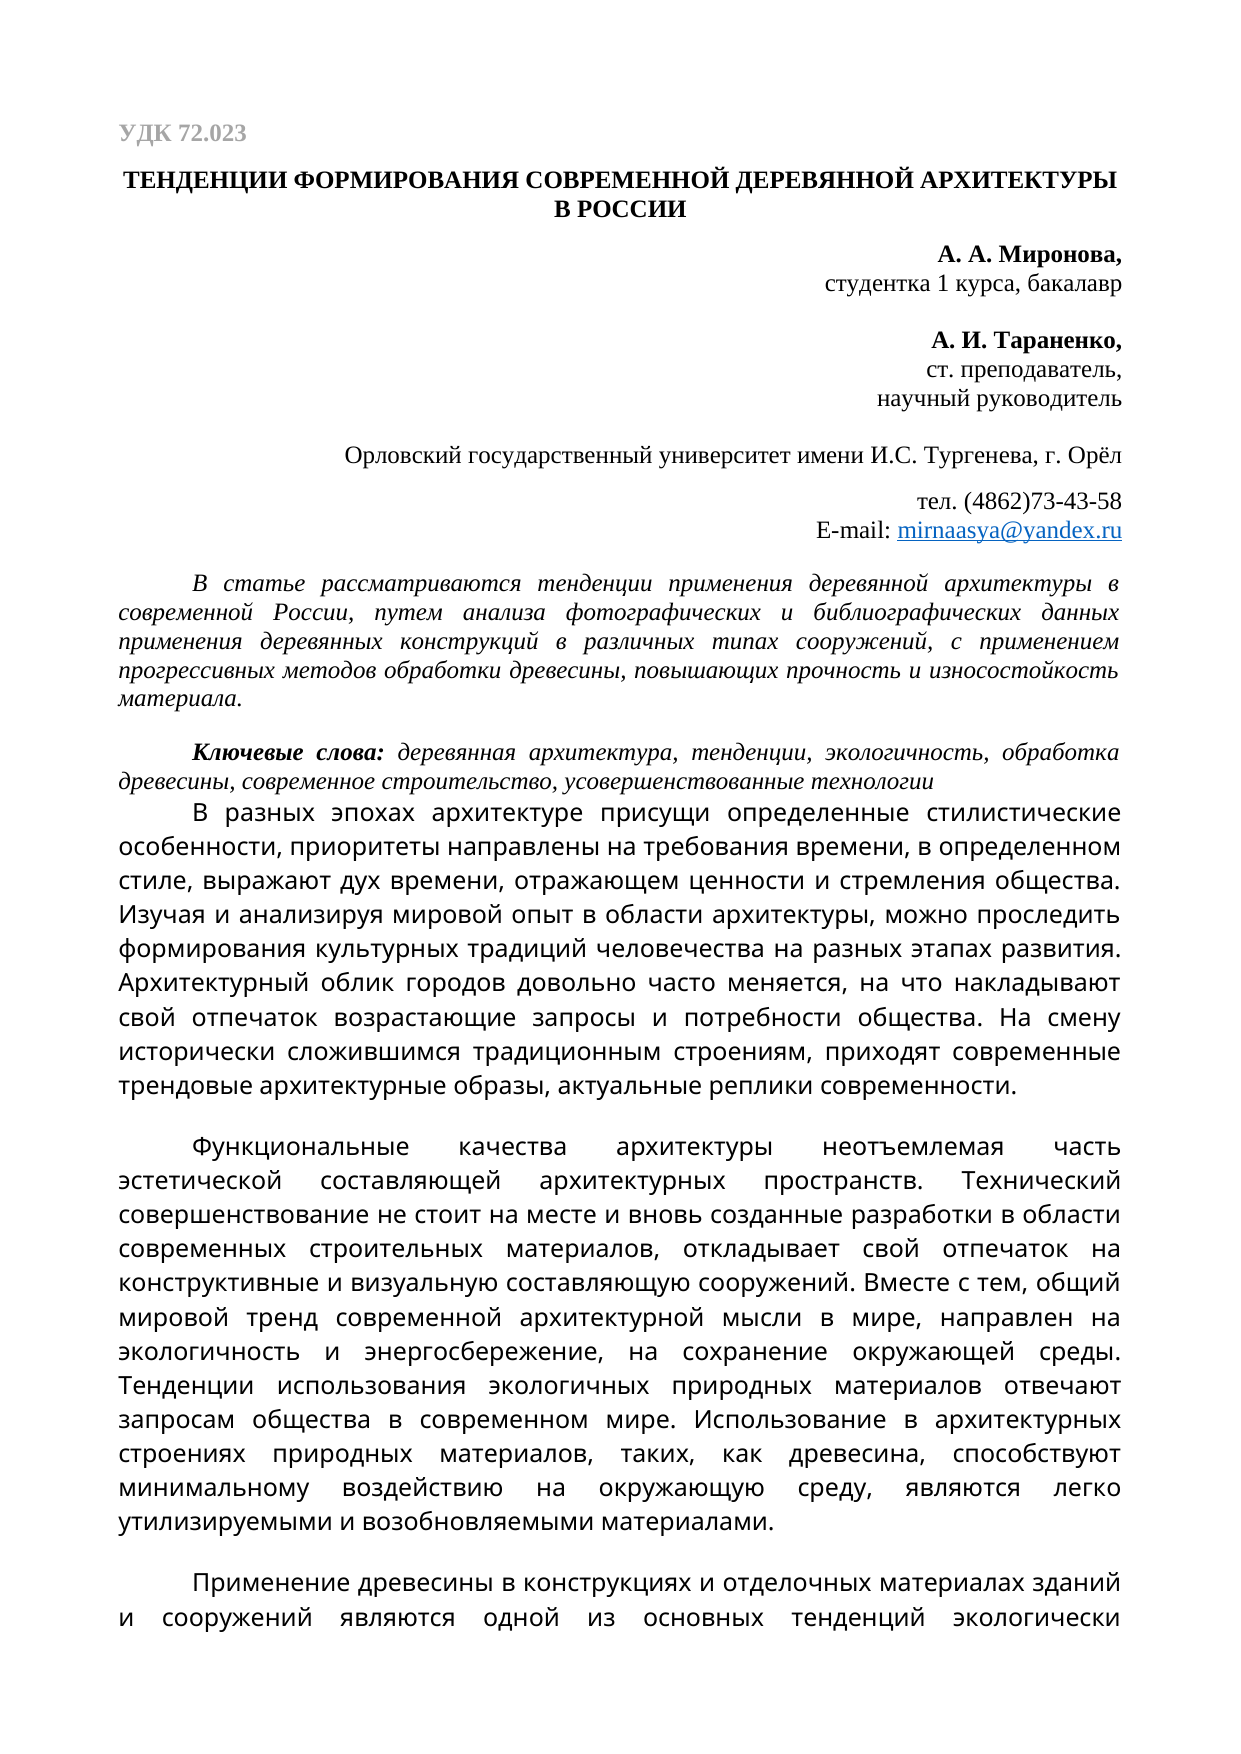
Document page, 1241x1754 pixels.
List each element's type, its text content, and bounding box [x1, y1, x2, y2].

text студентка 1 курса, бакалавр [118, 268, 1122, 297]
text А. А. Миронова, [118, 239, 1122, 268]
text научный руководитель [118, 383, 1122, 412]
text Функциональные качества архитектуры неотъемлемая часть эстетической составляющей архитектурных пространств. Технический совершенствование не стоит на месте и вновь созданные разработки в области современных строительных материалов, откладывает свой отпечаток на конструктивные и визуальную составляющую сооружений. Вместе с тем, общий мировой тренд современной архитектурной мысли в мире, направлен на экологичность и энергосбережение, на сохранение окружающей среды. Тенденции использования экологичных природных материалов отвечают запросам общества в современном мире. Использование в архитектурных строениях природных материалов, таких, как древесина, способствуют минимальному воздействию на окружающую среду, являются легко утилизируемыми и возобновляемыми материалами. [118, 1129, 1122, 1538]
text Орловский государственный университет имени И.С. Тургенева, г. Орёл [118, 441, 1122, 469]
text В разных эпохах архитектуре присущи определенные стилистические особенности, приоритеты направлены на требования времени, в определенном стиле, выражают дух времени, отражающем ценности и стремления общества. Изучая и анализируя мировой опыт в области архитектуры, можно проследить формирования культурных традиций человечества на разных этапах развития. Архитектурный облик городов довольно часто меняется, на что накладывают свой отпечаток возрастающие запросы и потребности общества. На смену исторически сложившимся традиционным строениям, приходят современные трендовые архитектурные образы, актуальные реплики современности. [118, 795, 1122, 1101]
text УДК 72.023 [118, 118, 1122, 147]
text Е-mail: mirnaasya@yandex.ru [118, 515, 1122, 543]
text ст. преподаватель, [118, 354, 1122, 383]
text тел. (4862)73-43-58 [118, 486, 1122, 515]
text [118, 1565, 1122, 1633]
text Ключевые слова: деревянная архитектура, тенденции, экологичность, обработка древесины, современное строительство, усовершенствованные технологии [118, 737, 1122, 795]
text В статье рассматриваются тенденции применения деревянной архитектуры в современной России, путем анализа фотографических и библиографических данных применения деревянных конструкций в различных типах сооружений, с применением прогрессивных методов обработки древесины, повышающих прочность и износостойкость материала. [118, 568, 1122, 712]
text А. И. Тараненко, [118, 326, 1122, 354]
text ТЕНДЕНЦИИ ФОРМИРОВАНИЯ СОВРЕМЕННОЙ ДЕРЕВЯННОЙ АРХИТЕКТУРЫ В РОССИИ [118, 165, 1122, 223]
